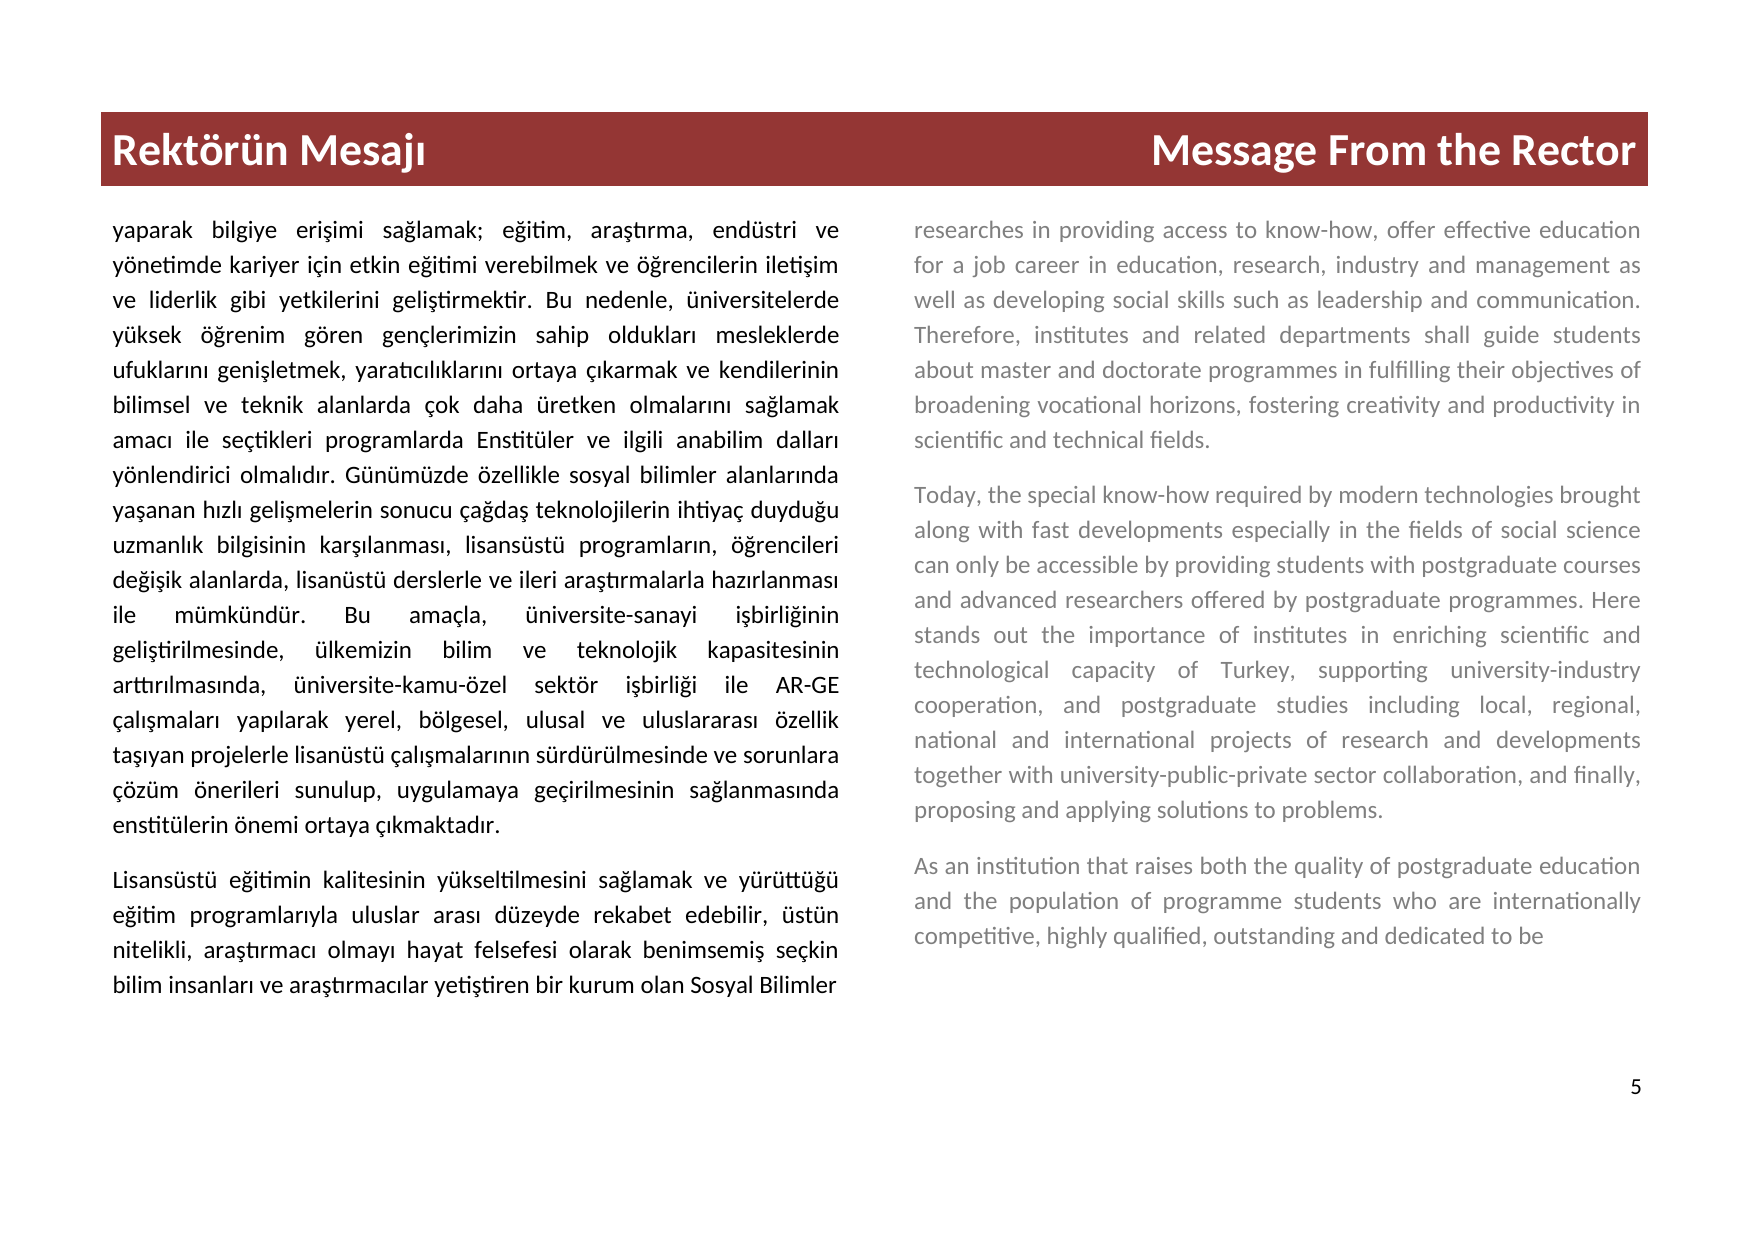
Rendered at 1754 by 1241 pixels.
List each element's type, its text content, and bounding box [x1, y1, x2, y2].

text yaparak bilgiye erişimi sağlamak; eğitim, araştırma, endüstri ve yönetimde kariyer için etkin eğitimi verebilmek ve öğrencilerin iletişim ve liderlik gibi yetkilerini geliştirmektir. Bu nedenle, üniversitelerde yüksek öğrenim gören gençlerimizin sahip oldukları mesleklerde ufuklarını genişletmek, yaratıcılıklarını ortaya çıkarmak ve kendilerinin bilimsel ve teknik alanlarda çok daha üretken olmalarını sağlamak amacı ile seçtikleri programlarda Enstitüler ve ilgili anabilim dalları yönlendirici olmalıdır. Günümüzde özellikle sosyal bilimler alanlarında yaşanan hızlı gelişmelerin sonucu çağdaş teknolojilerin ihtiyaç duyduğu uzmanlık bilgisinin karşılanması, lisansüstü programların, öğrencileri değişik alanlarda, lisanüstü derslerle ve ileri araştırmalarla hazırlanması ile mümkündür. Bu amaçla, üniversite-sanayi işbirliğinin geliştirilmesinde, ülkemizin bilim ve teknolojik kapasitesinin arttırılmasında, üniversite-kamu-özel sektör işbirliği ile AR-GE çalışmaları yapılarak yerel, bölgesel, ulusal ve uluslararası özellik taşıyan projelerle lisanüstü çalışmalarının sürdürülmesinde ve sorunlara çözüm önerileri sunulup, uygulamaya geçirilmesinin sağlanmasında enstitülerin önemi ortaya çıkmaktadır. [112, 214, 840, 839]
text researches in providing access to know-how, offer effective education for a job career in education, research, industry and management as well as developing social skills such as leadership and communication. Therefore, institutes and related departments shall guide students about master and doctorate programmes in fulfilling their objectives of broadening vocational horizons, fostering creativity and productivity in scientific and technical fields. [914, 214, 1642, 454]
text Today, the special know-how required by modern technologies brought along with fast developments especially in the fields of social science can only be accessible by providing students with postgraduate courses and advanced researchers offered by postgraduate programmes. Here stands out the importance of institutes in enriching scientific and technological capacity of Turkey, supporting university-industry cooperation, and postgraduate studies including local, regional, national and international projects of research and developments together with university-public-private sector collaboration, and finally, proposing and applying solutions to problems. [914, 479, 1642, 825]
text Lisansüstü eğitimin kalitesinin yükseltilmesini sağlamak ve yürüttüğü eğitim programlarıyla uluslar arası düzeyde rekabet edebilir, üstün nitelikli, araştırmacı olmayı hayat felsefesi olarak benimsemiş seçkin bilim insanları ve araştırmacılar yetiştiren bir kurum olan Sosyal Bilimler [112, 864, 840, 1000]
text As an institution that raises both the quality of postgraduate education and the population of programme students who are internationally competitive, highly qualified, outstanding and dedicated to be [914, 850, 1642, 951]
